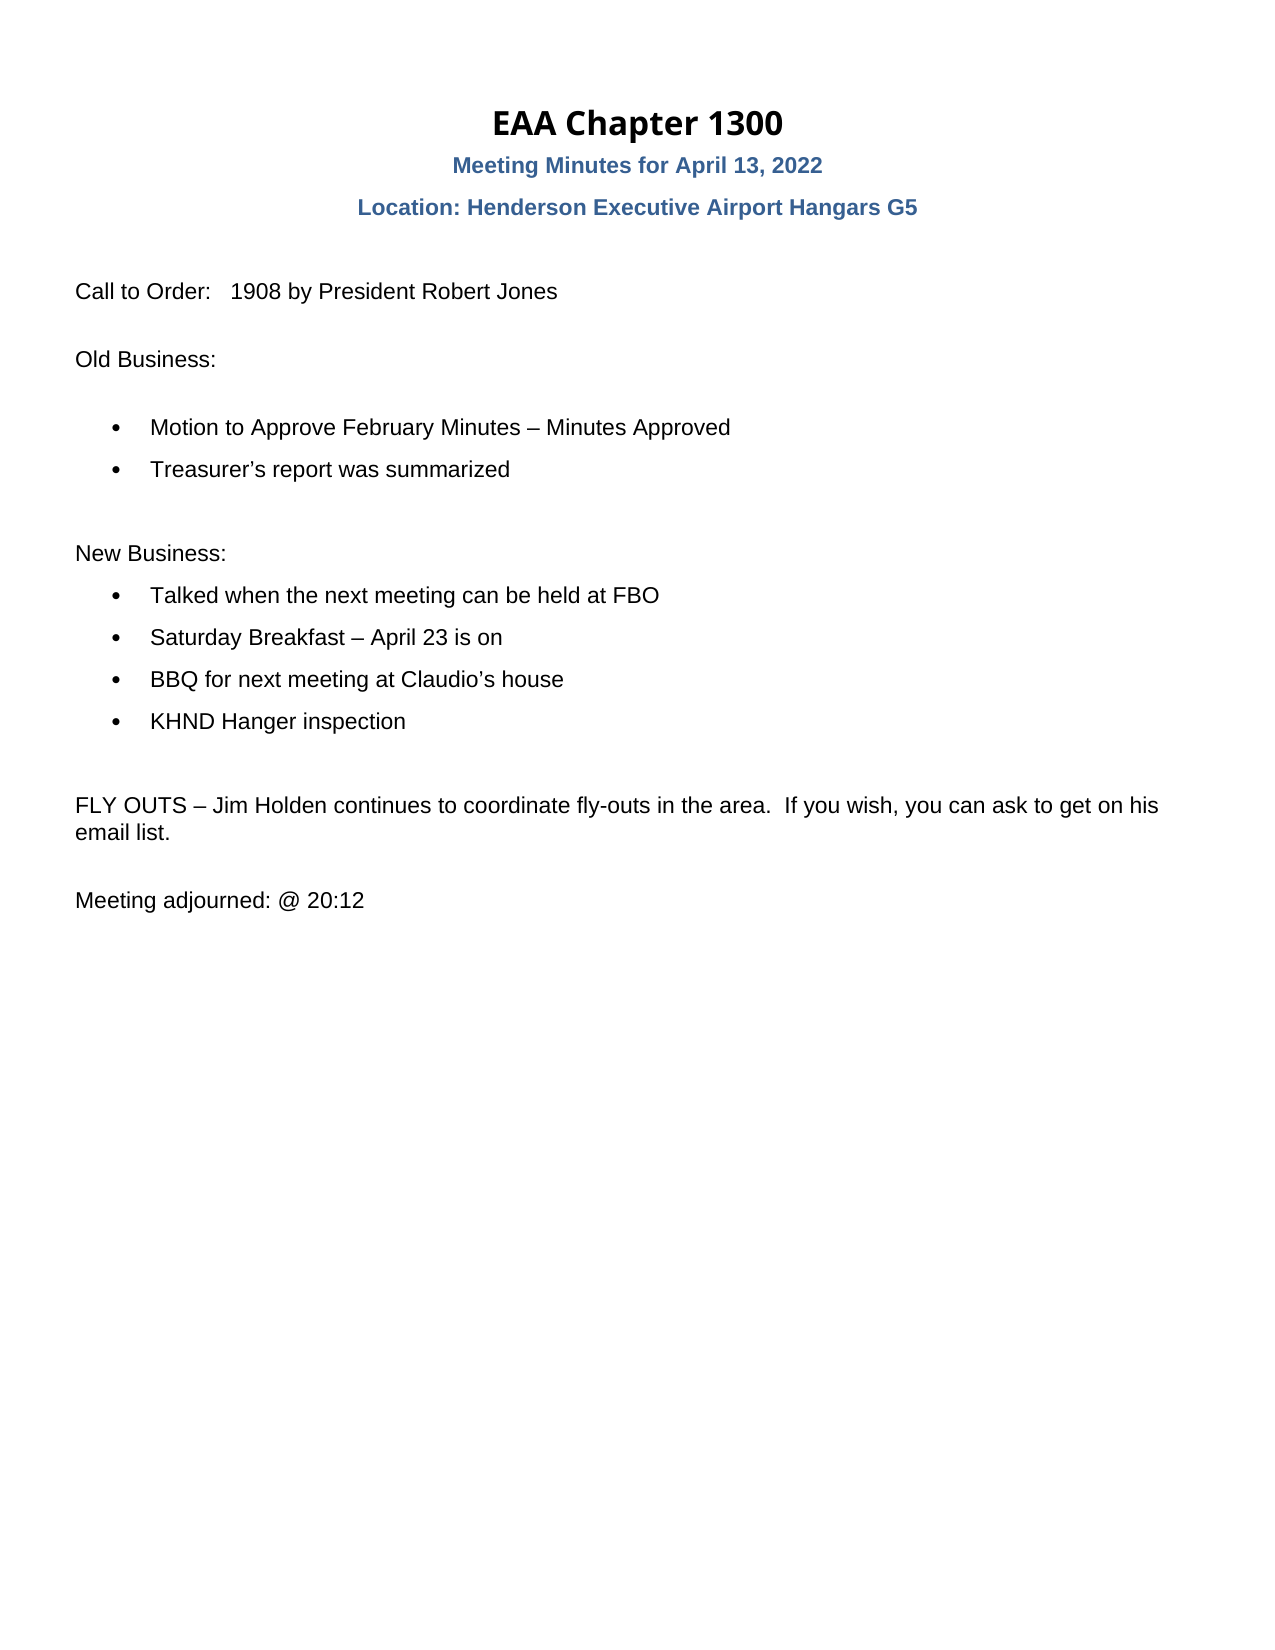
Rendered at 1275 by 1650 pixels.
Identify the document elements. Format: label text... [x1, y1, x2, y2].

list Motion to Approve February Minutes – Minutes Approved [112, 414, 1200, 441]
text Meeting adjourned: @ 20:12 [75, 887, 1200, 913]
text FLY OUTS – Jim Holden continues to coordinate fly-outs in the area. If you wish, you can ask to get on his email list. [75, 792, 1200, 845]
text Meeting Minutes for April 13, 2022 [75, 152, 1200, 178]
text Call to Order: 1908 by President Robert Jones [75, 278, 1200, 304]
text New Business: [75, 540, 1200, 567]
list Saturday Breakfast – April 23 is on [112, 624, 1200, 651]
subtitle EAA Chapter 1300 [75, 100, 1200, 145]
list Talked when the next meeting can be held at FBO [112, 582, 1200, 608]
list BBQ for next meeting at Claudio’s house [112, 666, 1200, 692]
text Old Business: [75, 346, 1200, 372]
list Treasurer’s report was summarized [112, 456, 1200, 483]
text Location: Henderson Executive Airport Hangars G5 [75, 194, 1200, 220]
list KHND Hanger inspection [112, 708, 1200, 734]
